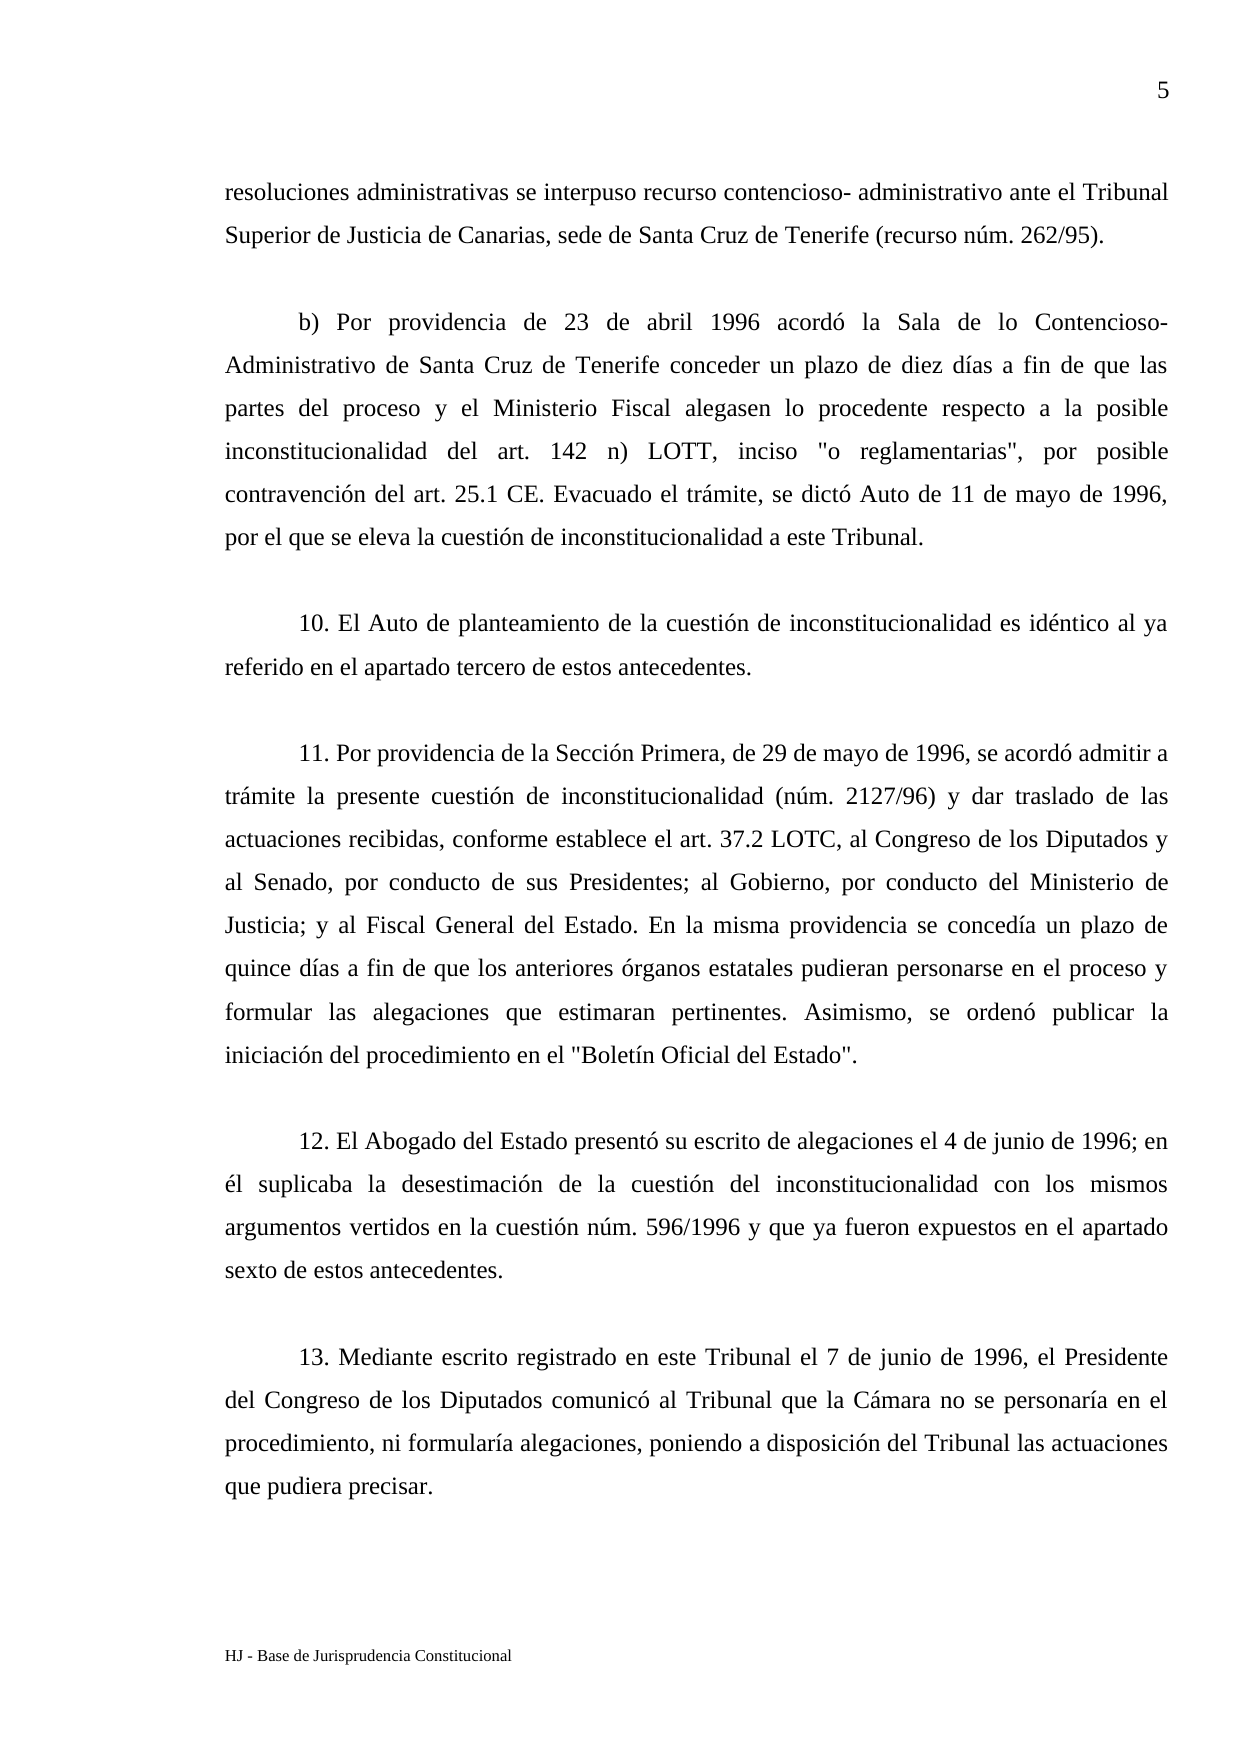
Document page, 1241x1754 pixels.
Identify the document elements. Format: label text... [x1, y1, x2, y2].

text 13. Mediante escrito registrado en este Tribunal el 7 de junio de 1996, el Presidente del Congreso de los Diputados comunicó al Tribunal que la Cámara no se personaría en el procedimiento, ni formularía alegaciones, poniendo a disposición del Tribunal las actuaciones que pudiera precisar. [224, 1342, 1169, 1500]
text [224, 177, 1169, 249]
text 11. Por providencia de la Sección Primera, de 29 de mayo de 1996, se acordó admitir a trámite la presente cuestión de inconstitucionalidad (núm. 2127/96) y dar traslado de las actuaciones recibidas, conforme establece el art. 37.2 LOTC, al Congreso de los Diputados y al Senado, por conducto de sus Presidentes; al Gobierno, por conducto del Ministerio de Justicia; y al Fiscal General del Estado. En la misma providencia se concedía un plazo de quince días a fin de que los anteriores órganos estatales pudieran personarse en el proceso y formular las alegaciones que estimaran pertinentes. Asimismo, se ordenó publicar la iniciación del procedimiento en el "Boletín Oficial del Estado". [224, 738, 1169, 1068]
text 12. El Abogado del Estado presentó su escrito de alegaciones el 4 de junio de 1996; en él suplicaba la desestimación de la cuestión del inconstitucionalidad con los mismos argumentos vertidos en la cuestión núm. 596/1996 y que ya fueron expuestos en el apartado sexto de estos antecedentes. [224, 1126, 1169, 1284]
text 10. El Auto de planteamiento de la cuestión de inconstitucionalidad es idéntico al ya referido en el apartado tercero de estos antecedentes. [224, 608, 1169, 680]
text b) Por providencia de 23 de abril 1996 acordó la Sala de lo Contencioso-Administrativo de Santa Cruz de Tenerife conceder un plazo de diez días a fin de que las partes del proceso y el Ministerio Fiscal alegasen lo procedente respecto a la posible inconstitucionalidad del art. 142 n) LOTT, inciso "o reglamentarias", por posible contravención del art. 25.1 CE. Evacuado el trámite, se dictó Auto de 11 de mayo de 1996, por el que se eleva la cuestión de inconstitucionalidad a este Tribunal. [224, 307, 1169, 551]
